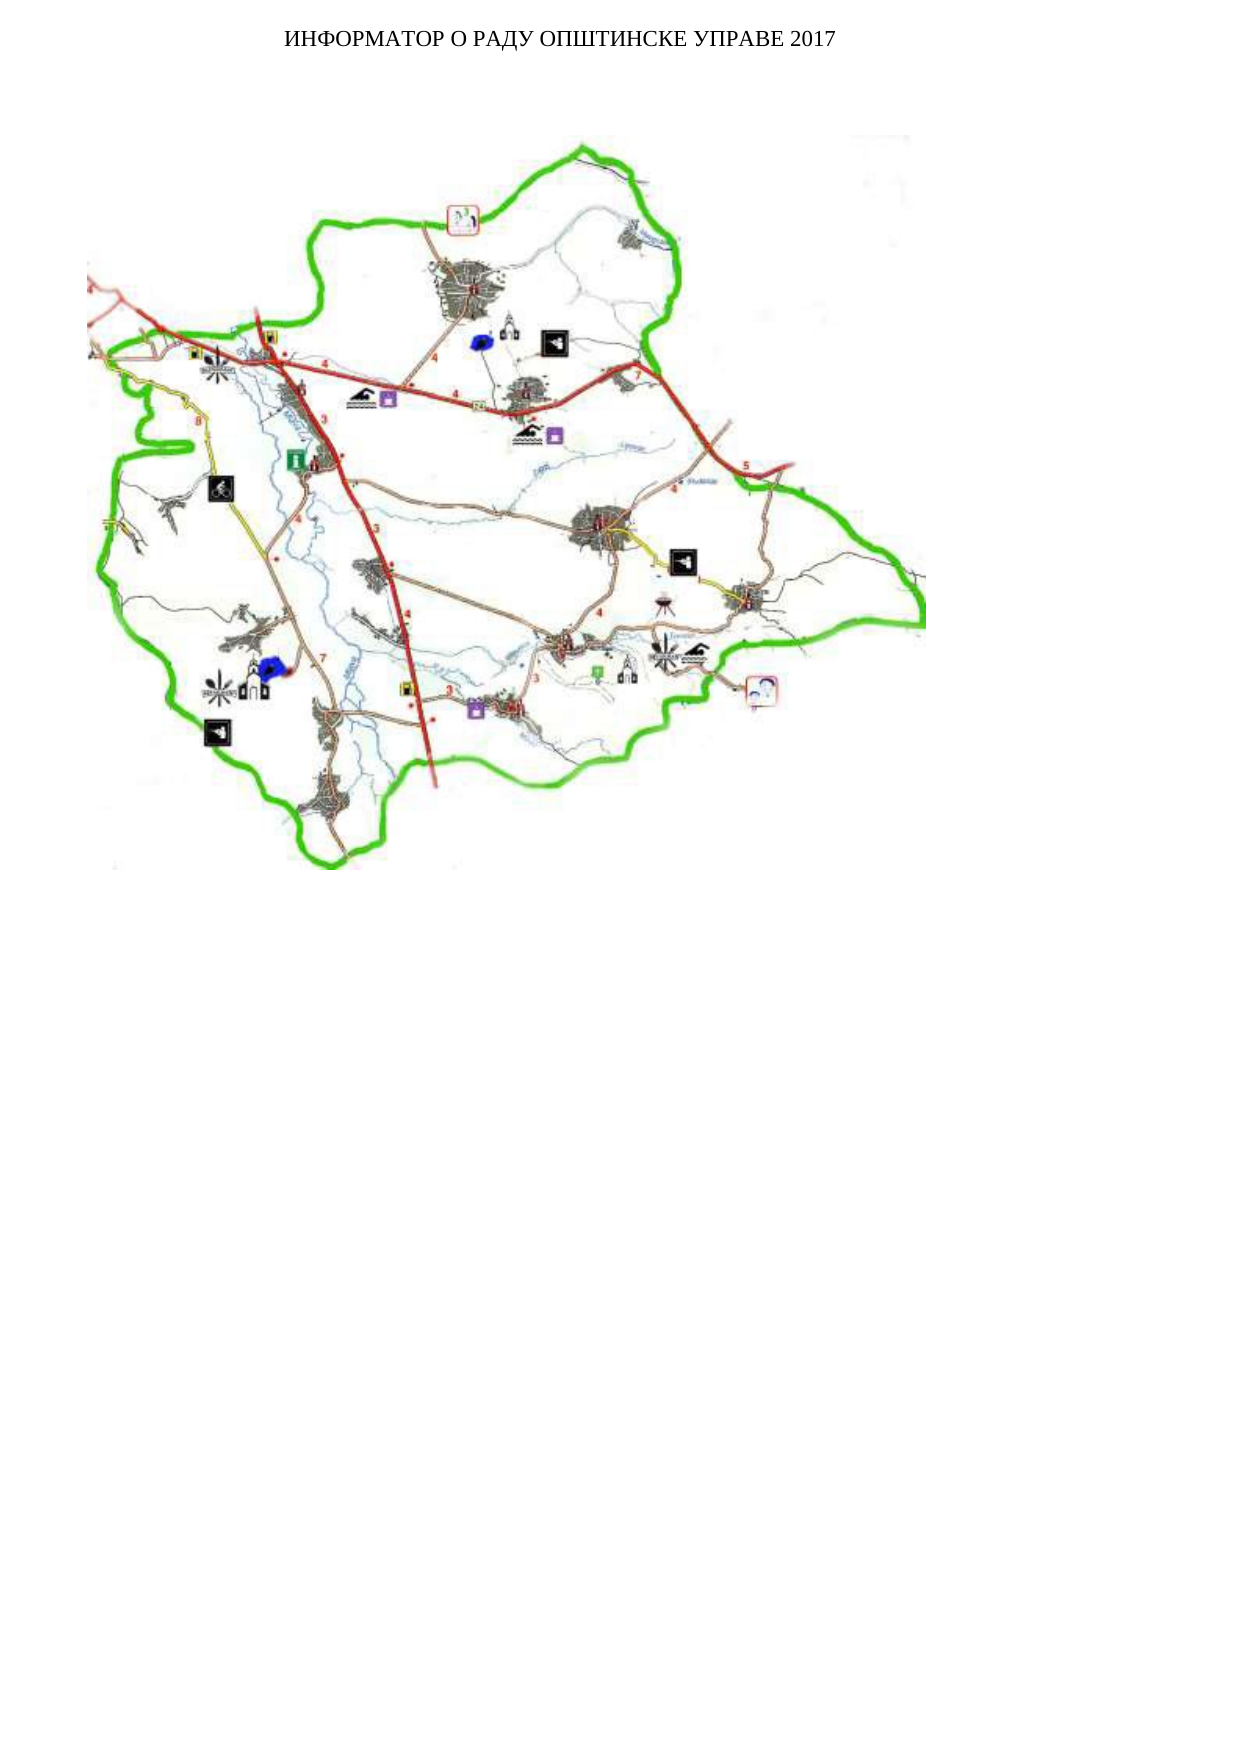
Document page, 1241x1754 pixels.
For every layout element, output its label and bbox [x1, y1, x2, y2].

picture [87, 135, 926, 870]
